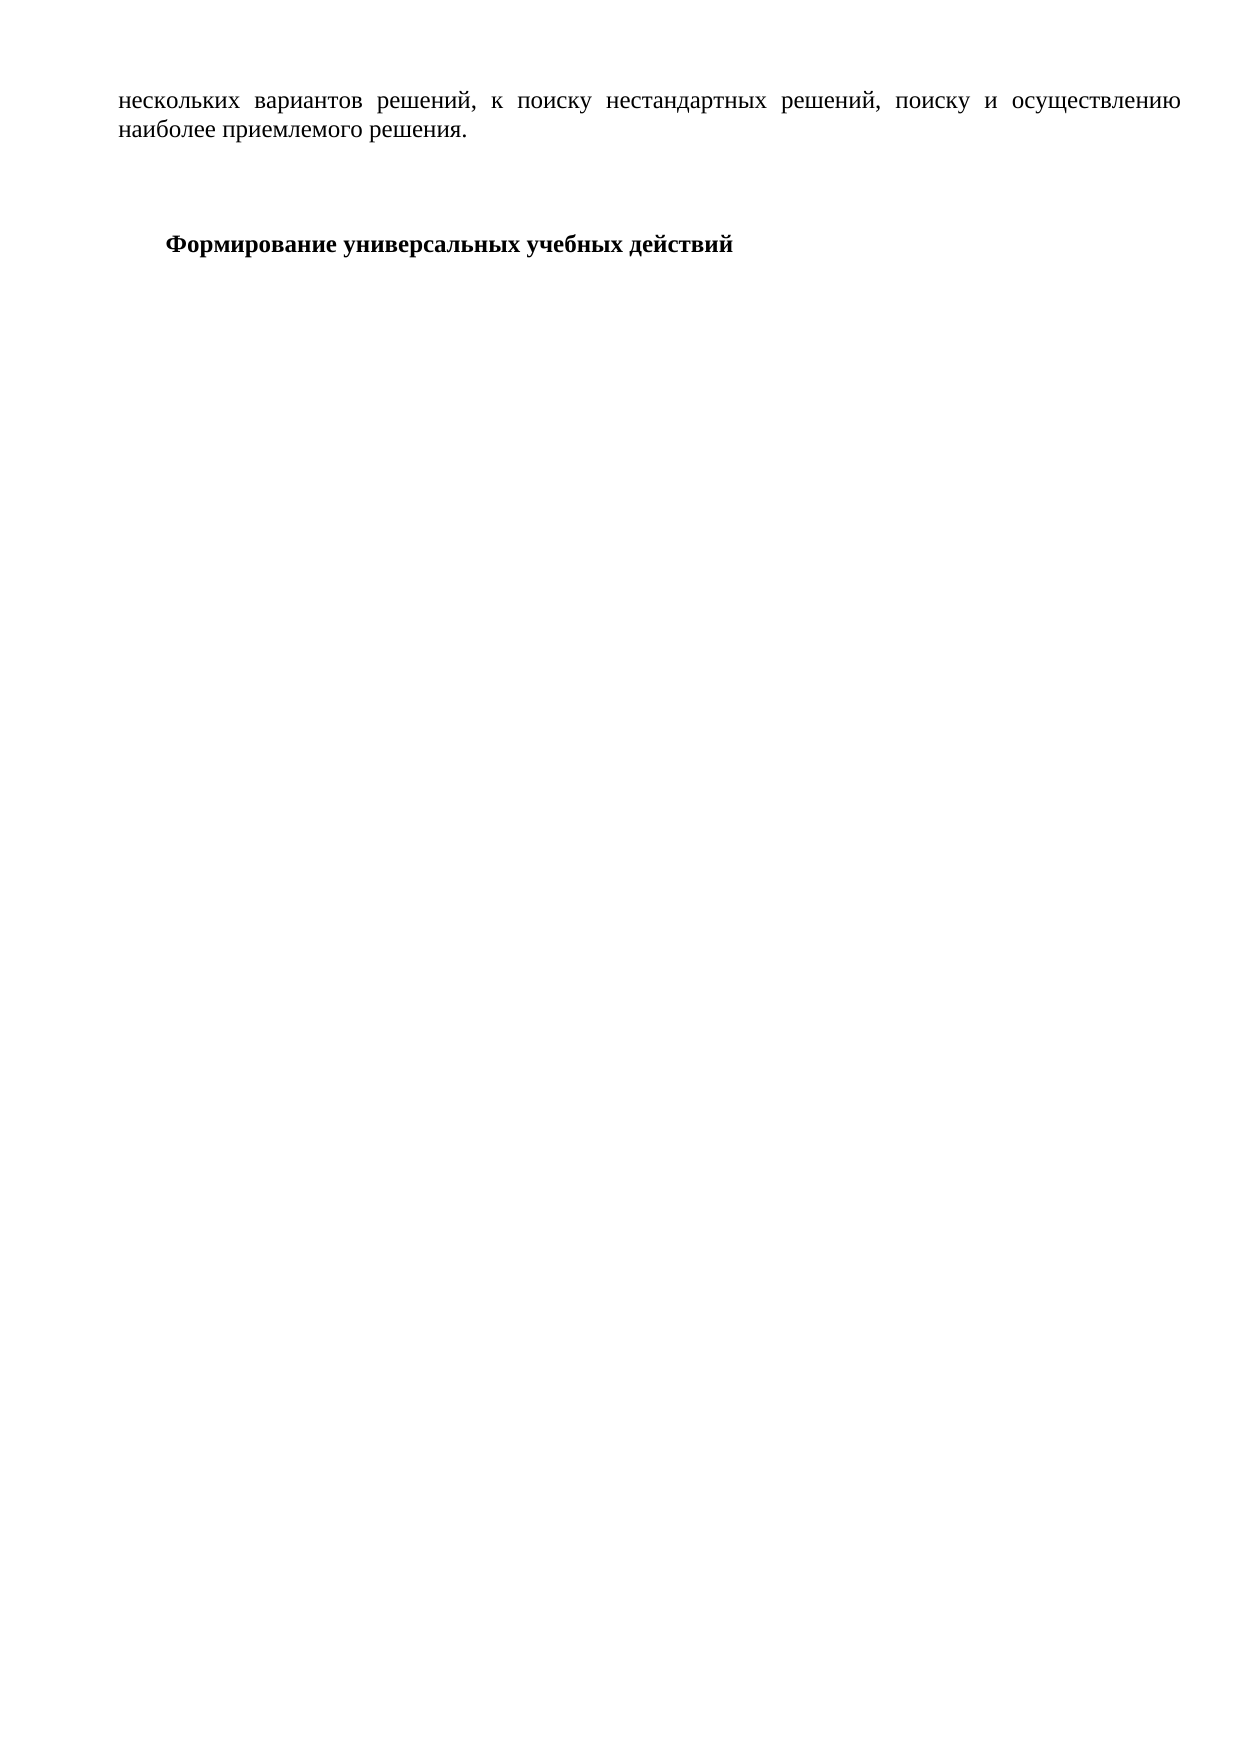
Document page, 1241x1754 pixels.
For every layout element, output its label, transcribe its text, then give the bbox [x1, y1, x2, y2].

text Формирование универсальных учебных действий [118, 229, 1182, 258]
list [118, 86, 1182, 143]
